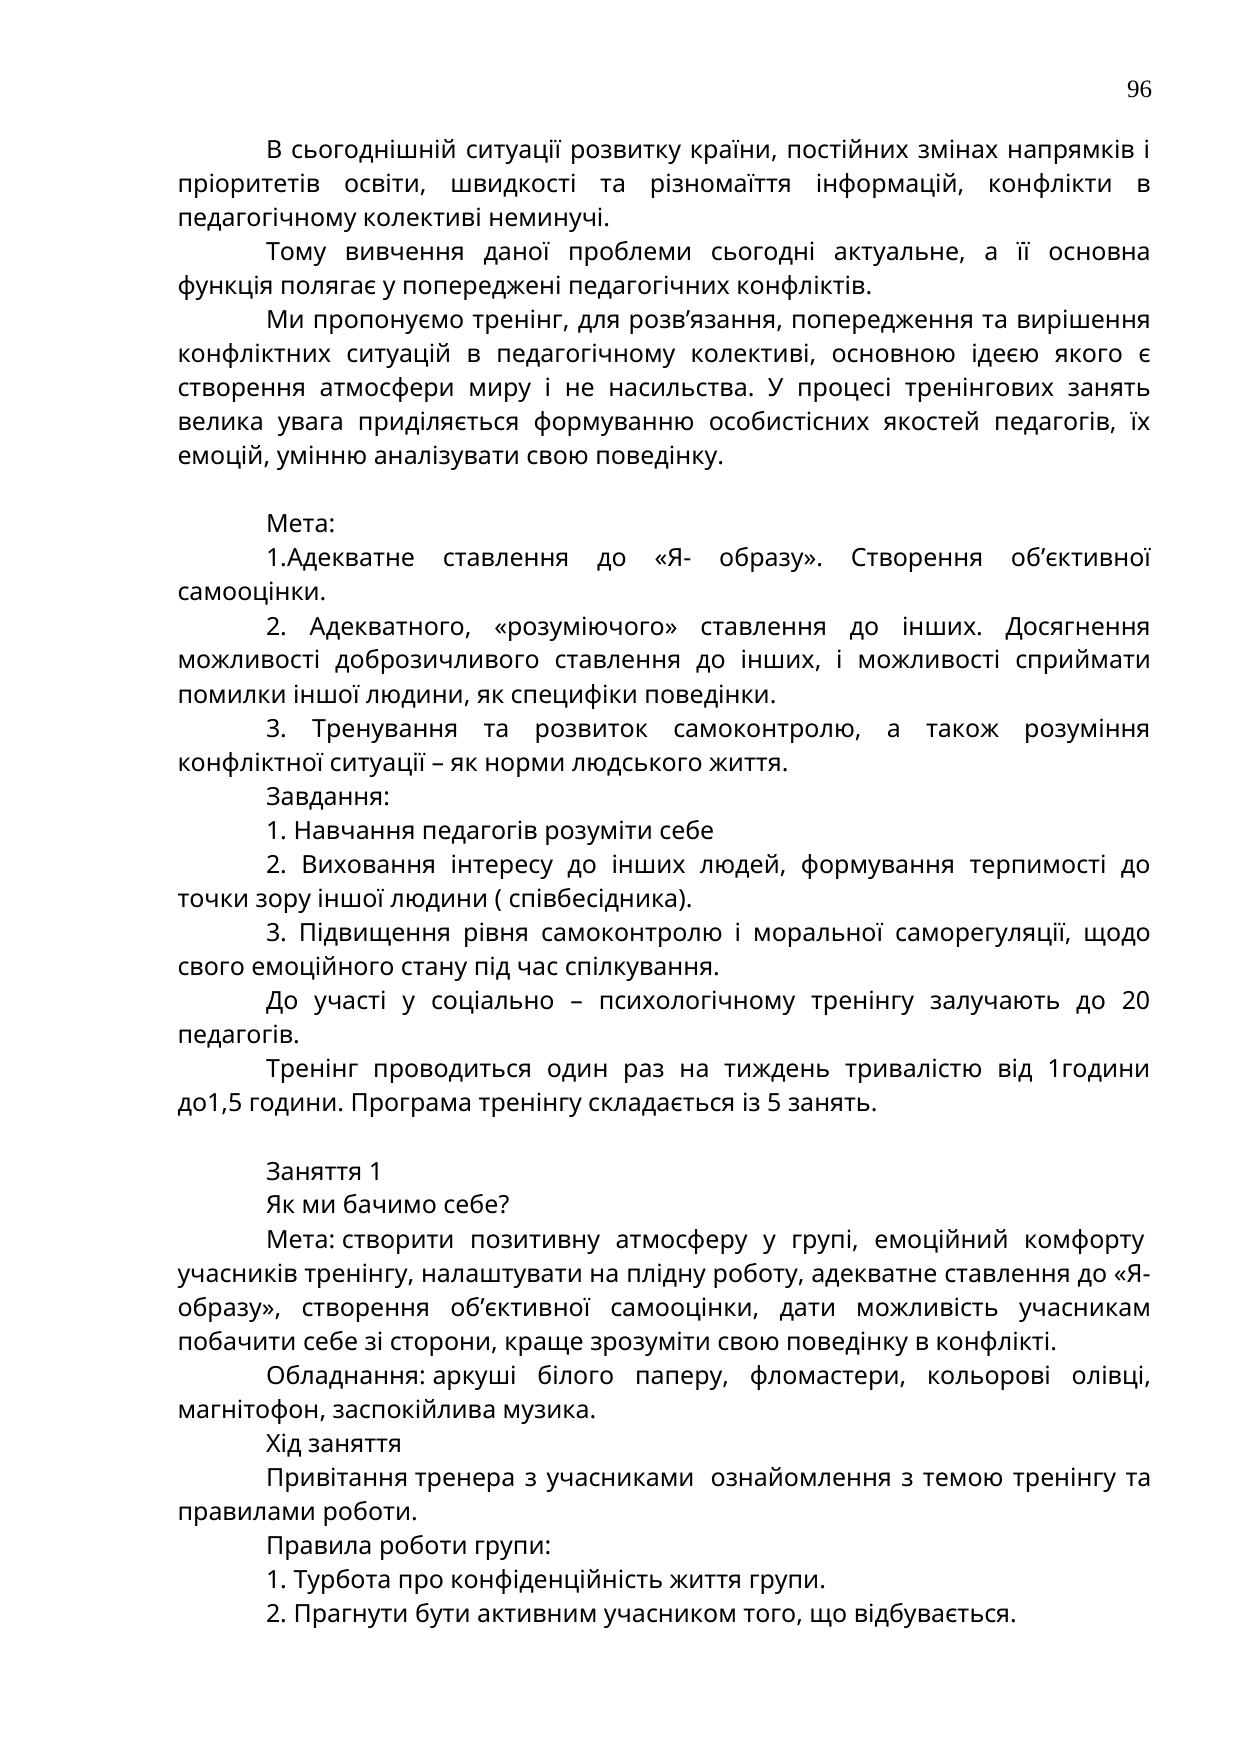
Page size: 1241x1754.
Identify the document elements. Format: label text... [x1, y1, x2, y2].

text Привітання тренера з учасниками ознайомлення з темою тренінгу та правилами роботи. [177, 1460, 1152, 1528]
text Завдання: [177, 778, 1152, 812]
text 3. Підвищення рівня самоконтролю і моральної саморегуляції, щодо свого емоційного стану під час спілкування. [177, 915, 1152, 983]
text 1. Навчання педагогів розуміти себе [177, 812, 1152, 847]
text 2. Адекватного, «розуміючого» ставлення до інших. Досягнення можливості доброзичливого ставлення до інших, і можливості сприймати помилки іншої людини, як специфіки поведінки. [177, 608, 1152, 710]
text 1. Турбота про конфіденційність життя групи. [177, 1562, 1152, 1596]
text Обладнання: аркуші білого паперу, фломастери, кольорові олівці, магнітофон, заспокійлива музика. [177, 1357, 1152, 1426]
text Тренінг проводиться один раз на тиждень тривалістю від 1години до1,5 години. Програма тренінгу складається із 5 занять. [177, 1051, 1152, 1119]
text Мета: створити позитивну атмосферу у групі, емоційний комфорту учасників тренінгу, налаштувати на плідну роботу, адекватне ставлення до «Я- образу», створення об’єктивної самооцінки, дати можливість учасникам побачити себе зі сторони, краще зрозуміти свою поведінку в конфлікті. [177, 1221, 1152, 1357]
text Мета: [177, 506, 1152, 540]
text Заняття 1 [177, 1153, 1152, 1187]
text В сьогоднішній ситуації розвитку країни, постійних змінах напрямків і пріоритетів освіти, швидкості та різномаїття інформацій, конфлікти в педагогічному колективі неминучі. [177, 131, 1152, 233]
text Хід заняття [177, 1426, 1152, 1460]
text 1.Адекватне ставлення до «Я- образу». Створення об’єктивної самооцінки. [177, 540, 1152, 608]
text Правила роботи групи: [177, 1528, 1152, 1562]
text Як ми бачимо себе? [177, 1187, 1152, 1221]
text Тому вивчення даної проблеми сьогодні актуальне, а її основна функція полягає у попереджені педагогічних конфліктів. [177, 233, 1152, 302]
text 3. Тренування та розвиток самоконтролю, а також розуміння конфліктної ситуації – як норми людського життя. [177, 710, 1152, 778]
text До участі у соціально – психологічному тренінгу залучають до 20 педагогів. [177, 983, 1152, 1051]
text Ми пропонуємо тренінг, для розв’язання, попередження та вирішення конфліктних ситуацій в педагогічному колективі, основною ідеєю якого є створення атмосфери миру і не насильства. У процесі тренінгових занять велика увага приділяється формуванню особистісних якостей педагогів, їх емоцій, умінню аналізувати свою поведінку. [177, 302, 1152, 472]
text 2. Прагнути бути активним учасником того, що відбувається. [177, 1596, 1152, 1630]
text 2. Виховання інтересу до інших людей, формування терпимості до точки зору іншої людини ( співбесідника). [177, 847, 1152, 915]
